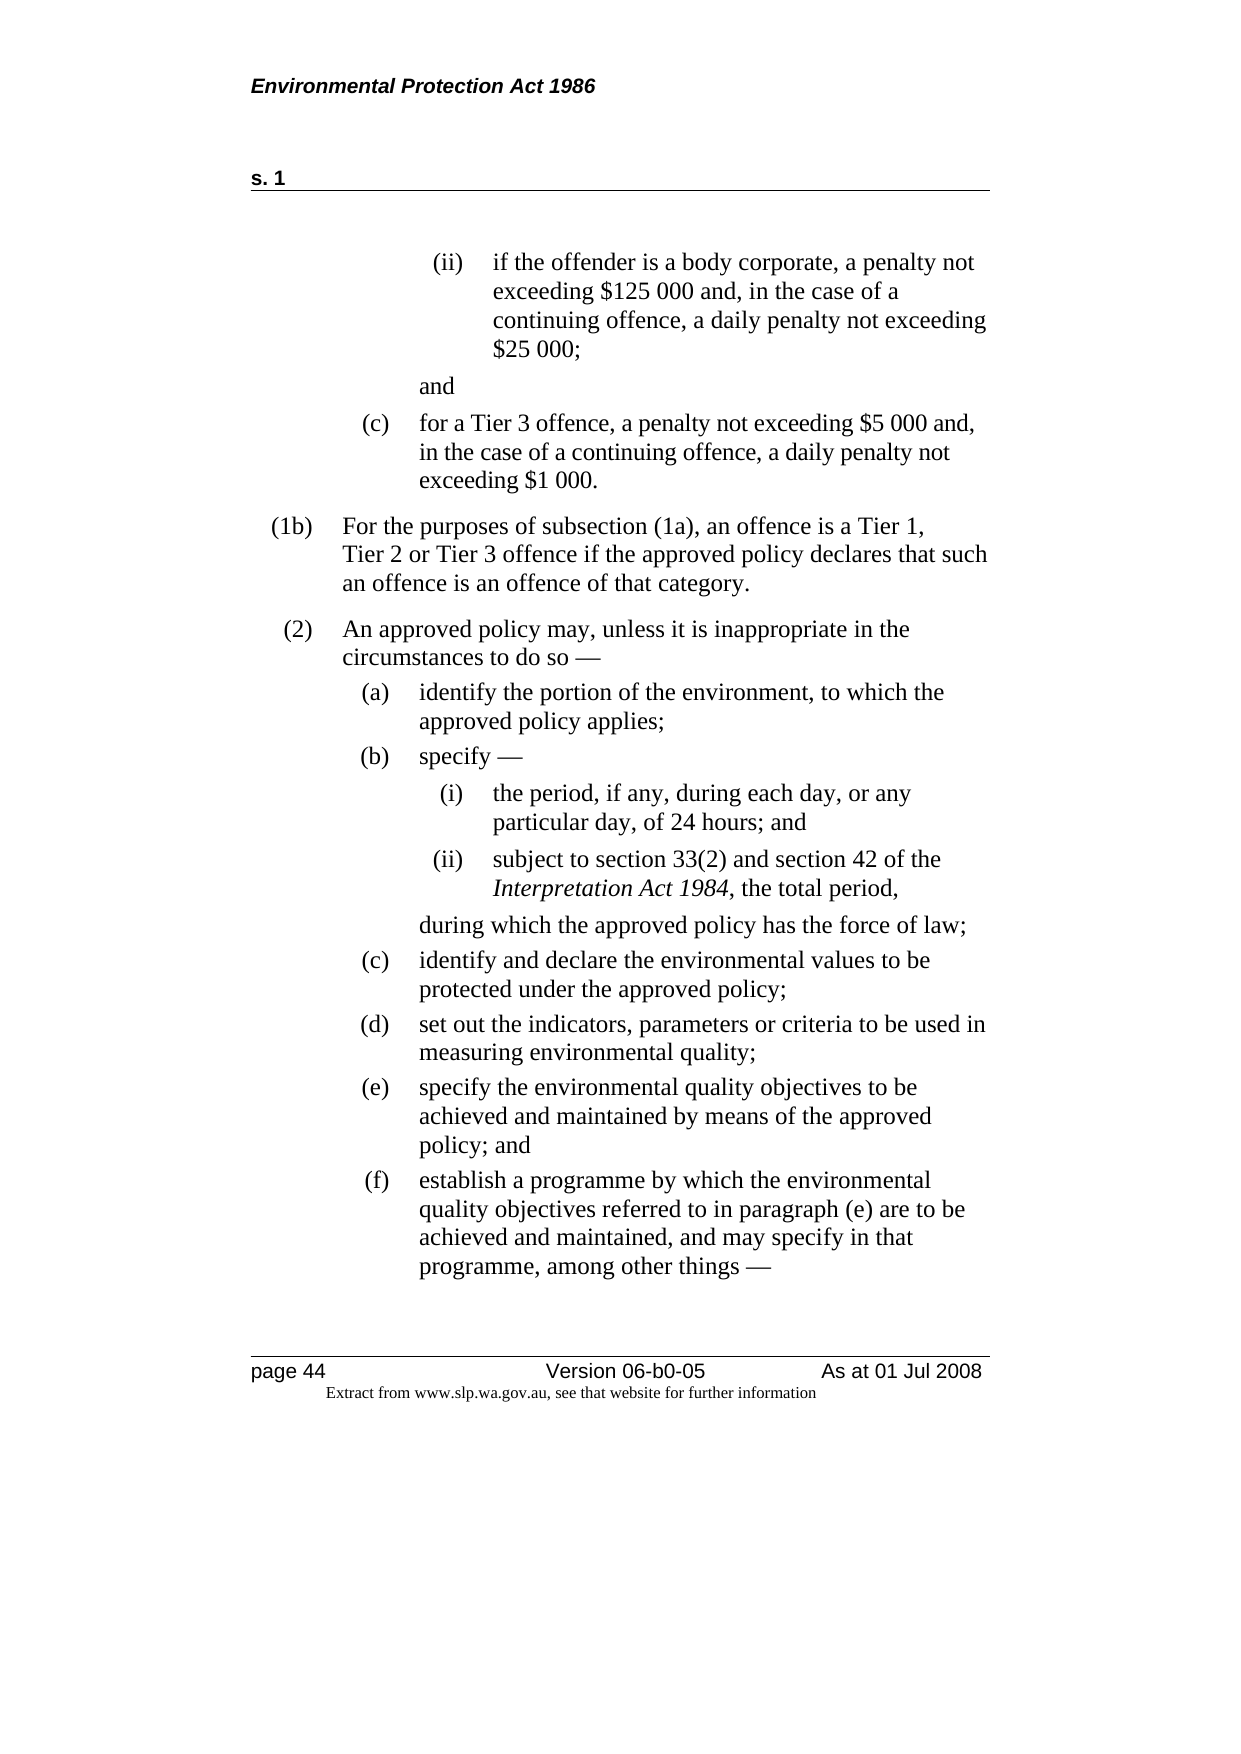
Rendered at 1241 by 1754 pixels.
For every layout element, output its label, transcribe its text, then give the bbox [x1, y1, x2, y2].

text (c) identify and declare the environmental values to be protected under the approved policy; [251, 945, 990, 1002]
text (ii) if the offender is a body corporate, a penalty not exceeding $125 000 and, in the case of a continuing offence, a daily penalty not exceeding $25 000; [251, 247, 990, 362]
text during which the approved policy has the force of law; [251, 910, 990, 939]
text (f) establish a programme by which the environmental quality objectives referred to in paragraph (e) are to be achieved and maintained, and may specify in that programme, among other things — [251, 1165, 990, 1280]
text (b) specify — [251, 741, 990, 770]
text (e) specify the environmental quality objectives to be achieved and maintained by means of the approved policy; and [251, 1072, 990, 1159]
text (1b) For the purposes of subsection (1a), an offence is a Tier 1, Tier 2 or Tier 3 offence if the approved policy declares that such an offence is an offence of that category. [251, 511, 990, 597]
text (i) the period, if any, during each day, or any particular day, of 24 hours; and [251, 778, 990, 836]
text (a) identify the portion of the environment, to which the approved policy applies; [251, 677, 990, 735]
text and [251, 371, 990, 399]
text (2) An approved policy may, unless it is inappropriate in the circumstances to do so — [251, 614, 990, 671]
text (ii) subject to section 33(2) and section 42 of the Interpretation Act 1984, the total period, [251, 844, 990, 902]
text (c) for a Tier 3 offence, a penalty not exceeding $5 000 and, in the case of a continuing offence, a daily penalty not exceeding $1 000. [251, 408, 990, 494]
text (d) set out the indicators, parameters or criteria to be used in measuring environmental quality; [251, 1009, 990, 1066]
